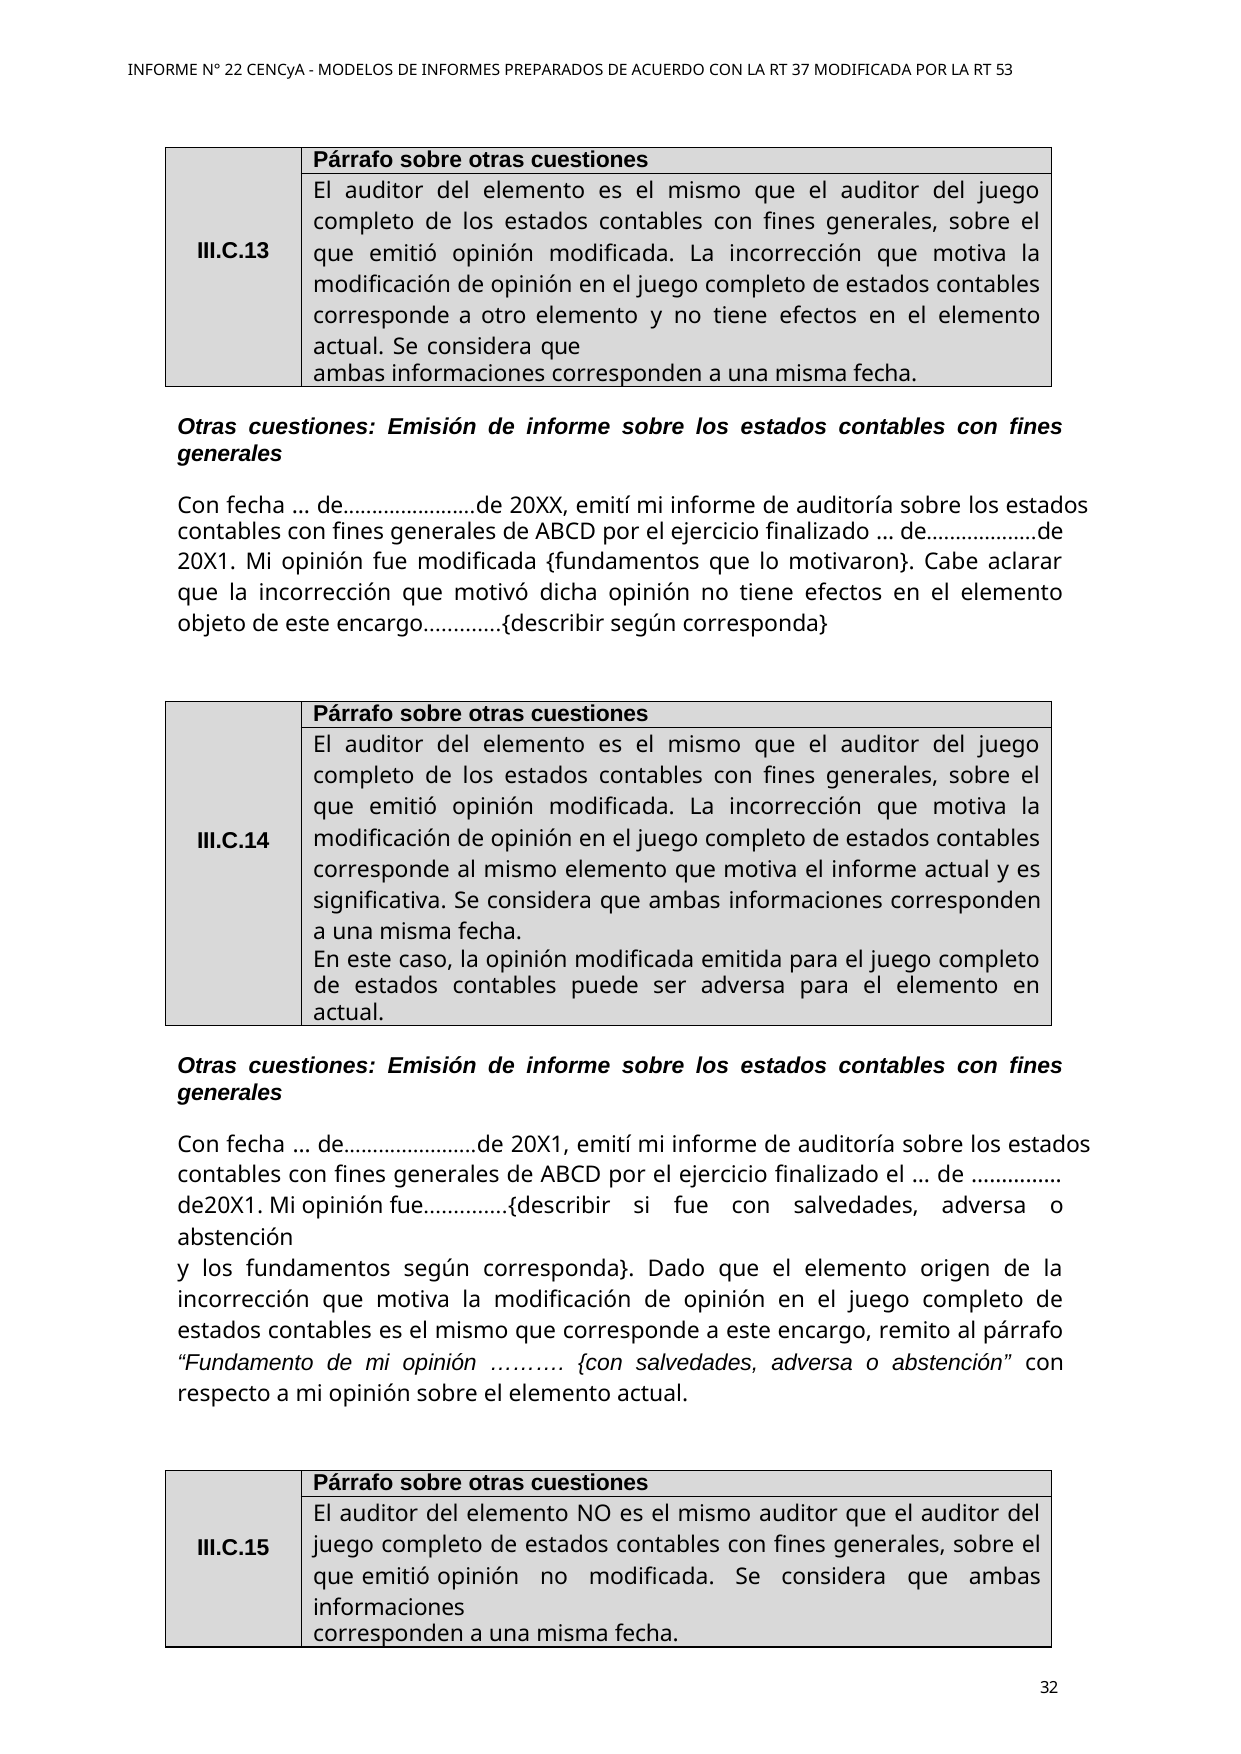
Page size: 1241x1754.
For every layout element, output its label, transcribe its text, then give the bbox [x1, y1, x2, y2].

table_header Párrafo sobre otras cuestiones [302, 702, 1051, 727]
text y los fundamentos según corresponda}. Dado que el elemento origen de la incorrección que motiva la modificación de opinión en el juego completo de estados contables es el mismo que corresponde a este encargo, remito al párrafo “Fundamento de mi opinión ………. {con salvedades, adversa o abstención” con respecto a mi opinión sobre el elemento actual. [177, 1252, 1064, 1408]
text contables con fines generales de ABCD por el ejercicio finalizado el … de …………… de20X1. Mi opinión fue {describir si fue con salvedades, adversa o abstención [177, 1158, 1063, 1252]
text Con fecha … de de 20XX, emití mi informe de auditoría sobre los estados [177, 492, 1134, 518]
table_header III.C.13 [166, 148, 301, 386]
table_cell El auditor del elemento NO es el mismo auditor que el auditor del juego completo de estados contables con fines generales, sobre el que emitió opinión no modificada. Se considera que ambas informaciones corresponden a una misma fecha. [302, 1497, 1051, 1646]
table_header III.C.15 [166, 1471, 301, 1646]
table_header III.C.14 [166, 702, 301, 1025]
table_header Párrafo sobre otras cuestiones [302, 148, 1051, 173]
table_cell El auditor del elemento es el mismo que el auditor del juego completo de los estados contables con fines generales, sobre el que emitió opinión modificada. La incorrección que motiva la modificación de opinión en el juego completo de estados contables corresponde a otro elemento y no tiene efectos en el elemento actual. Se considera que ambas informaciones corresponden a una misma fecha. [302, 174, 1051, 386]
table_header Párrafo sobre otras cuestiones [302, 1471, 1051, 1496]
table_cell El auditor del elemento es el mismo que el auditor del juego completo de los estados contables con fines generales, sobre el que emitió opinión modificada. La incorrección que motiva la modificación de opinión en el juego completo de estados contables corresponde al mismo elemento que motiva el informe actual y es significativa. Se considera que ambas informaciones corresponden a una misma fecha. En este caso, la opinión modificada emitida para el juego completo de estados contables puede ser adversa para el elemento en actual. [302, 728, 1051, 1025]
subtitle Otras cuestiones: Emisión de informe sobre los estados contables con fines generales [177, 413, 1063, 466]
subtitle Otras cuestiones: Emisión de informe sobre los estados contables con fines generales [177, 1052, 1063, 1105]
text 20X1. Mi opinión fue modificada {fundamentos que lo motivaron}. Cabe aclarar que la incorrección que motivó dicha opinión no tiene efectos en el elemento objeto de este encargo {describir según corresponda} [177, 545, 1063, 639]
text Con fecha … de de 20X1, emití mi informe de auditoría sobre los estados [177, 1132, 1134, 1158]
text contables con fines generales de ABCD por el ejercicio finalizado … de de [177, 518, 1134, 545]
